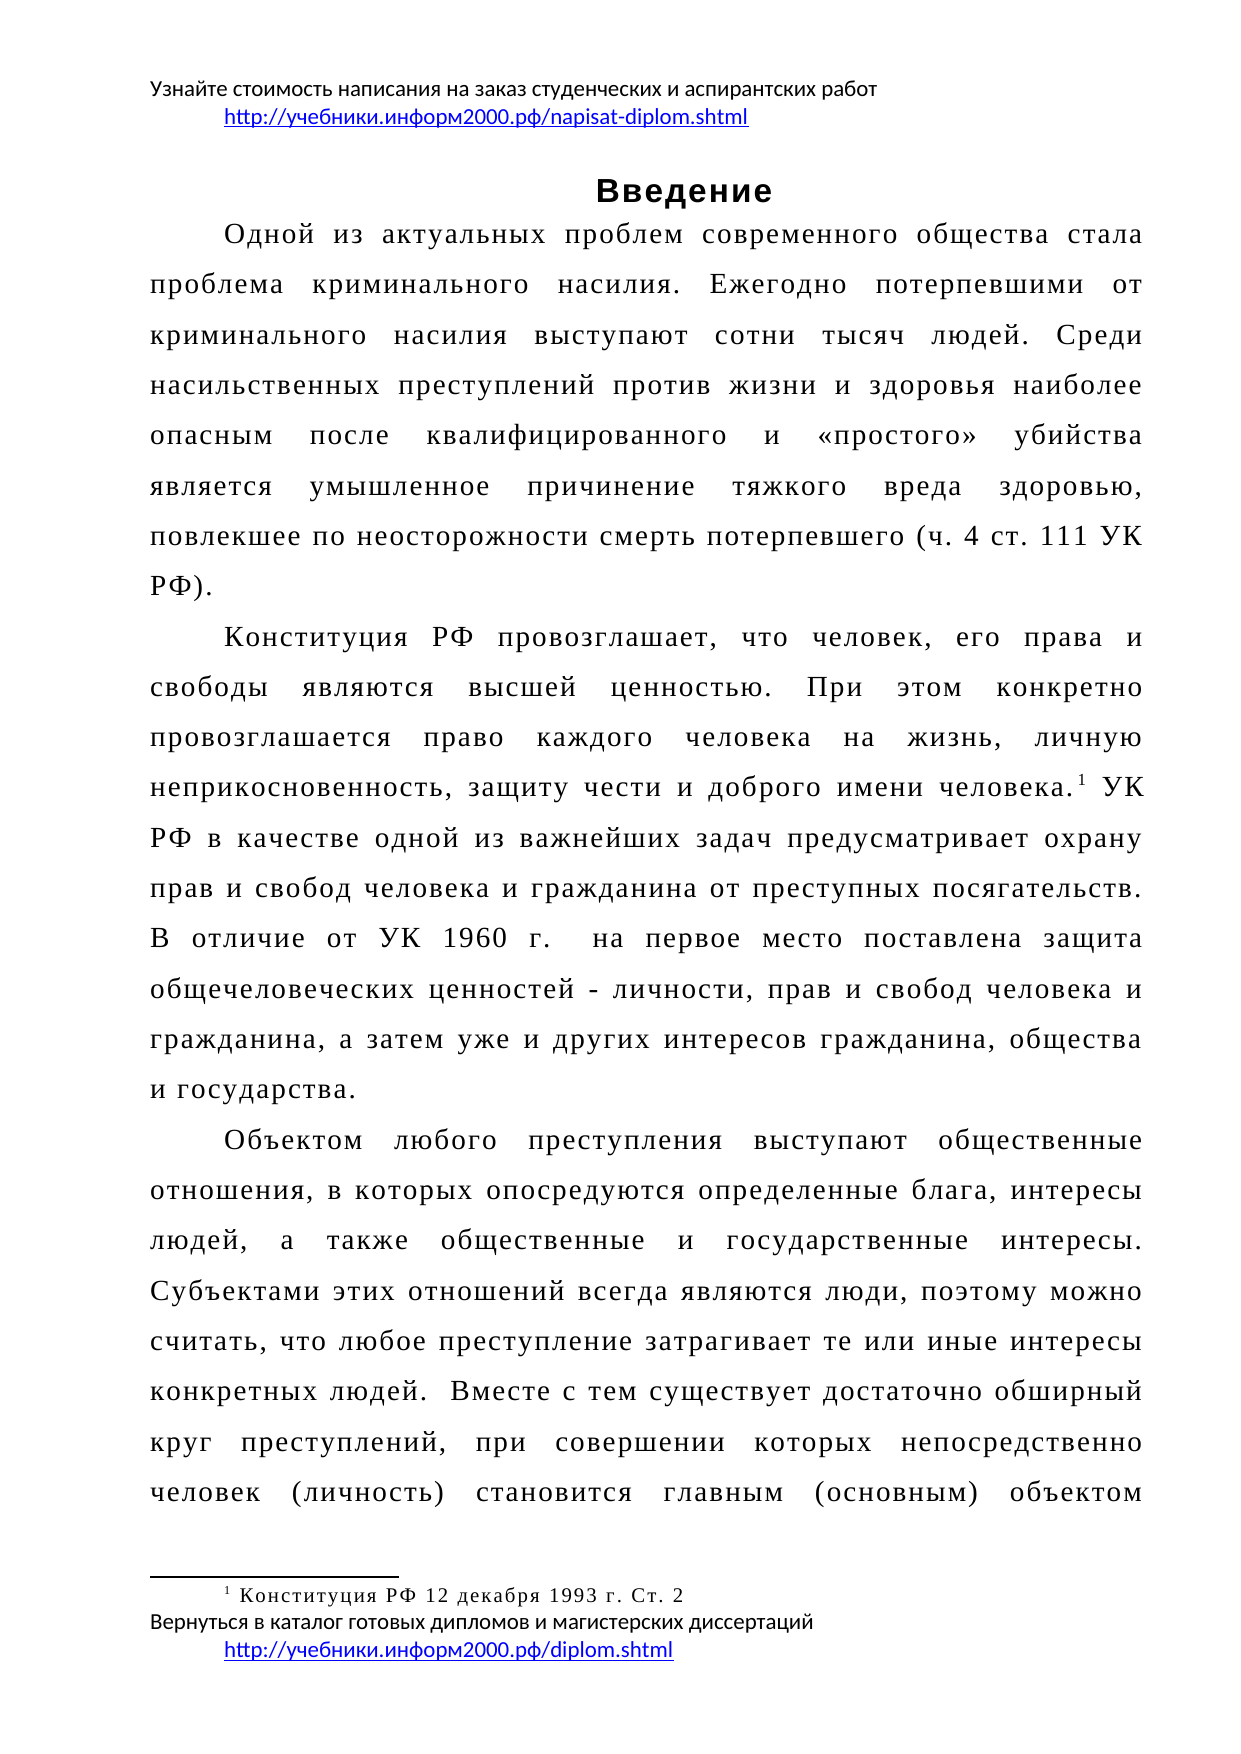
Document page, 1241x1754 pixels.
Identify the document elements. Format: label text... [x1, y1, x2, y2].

text Одной из актуальных проблем современного общества стала проблема криминального насилия. Ежегодно потерпевшими от криминального насилия выступают сотни тысяч людей. Среди насильственных преступлений против жизни и здоровья наиболее опасным после квалифицированного и «простого» убийства является умышленное причинение тяжкого вреда здоровью, повлекшее по неосторожности смерть потерпевшего (ч. 4 ст. 111 УК РФ). [150, 216, 1144, 602]
text Конституция РФ провозглашает, что человек, его права и свободы являются высшей ценностью. При этом конкретно провозглашается право каждого человека на жизнь, личную неприкосновенность, защиту чести и доброго имени человека. УК РФ в качестве одной из важнейших задач предусматривает охрану прав и свобод человека и гражданина от преступных посягательств. В отличие от УК 1960 г. на первое место поставлена защита общечеловеческих ценностей - личности, прав и свобод человека и гражданина, а затем уже и других интересов гражданина, общества и государства. [150, 619, 1144, 1105]
subtitle Введение [150, 171, 1144, 210]
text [150, 1122, 1144, 1507]
